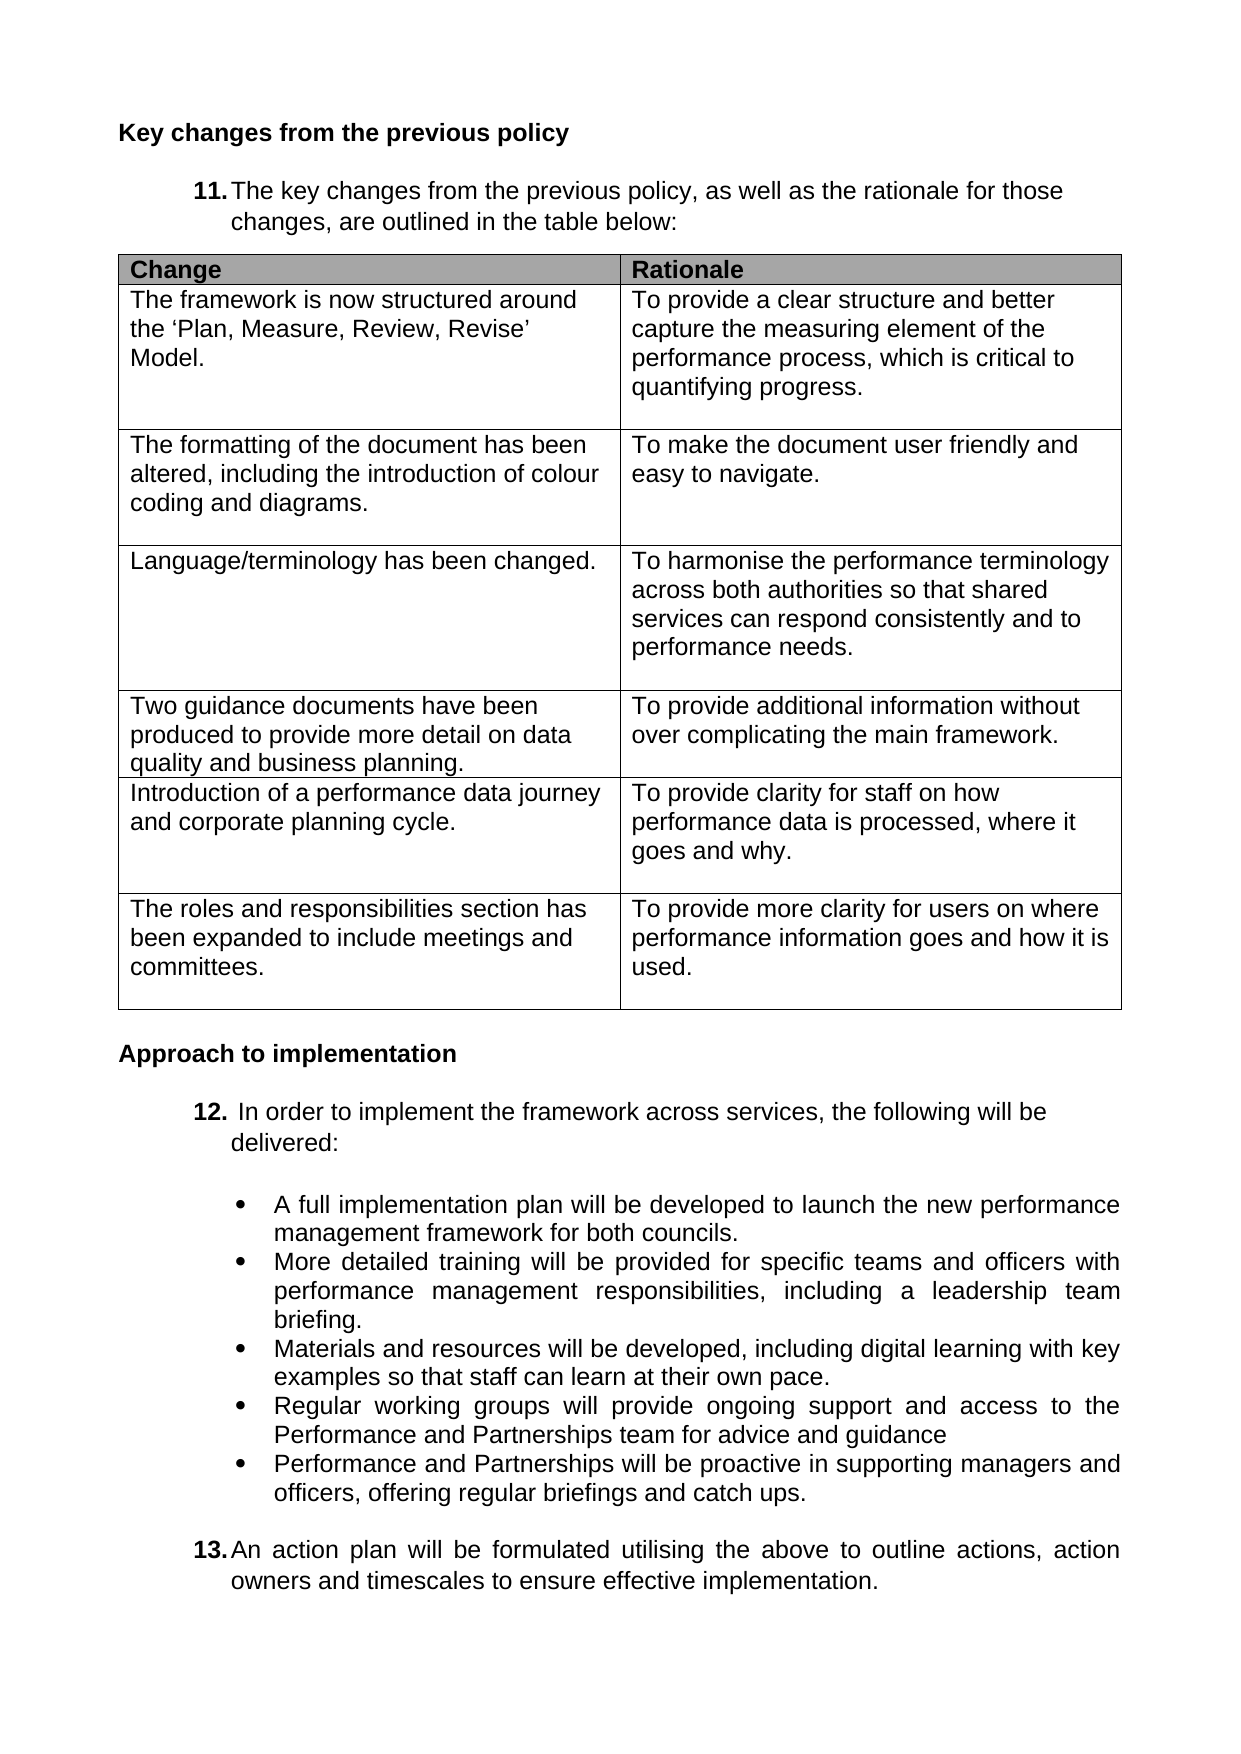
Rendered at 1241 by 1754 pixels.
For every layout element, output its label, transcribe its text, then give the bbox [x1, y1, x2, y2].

table_cell Introduction of a performance data journey and corporate planning cycle. [119, 778, 620, 893]
list Performance and Partnerships will be proactive in supporting managers and officers, offering regular briefings and catch ups. [236, 1449, 1122, 1506]
table_cell The framework is now structured around the ‘Plan, Measure, Review, Revise’ Model. [119, 285, 620, 429]
table_cell Language/terminology has been changed. [119, 546, 620, 690]
table_cell The formatting of the document has been altered, including the introduction of colour coding and diagrams. [119, 430, 620, 545]
table_cell To provide additional information without over complicating the main framework. [621, 691, 1121, 777]
list A full implementation plan will be developed to launch the new performance management framework for both councils. [236, 1189, 1122, 1247]
table_header Rationale [621, 255, 1121, 284]
table_cell To provide clarity for staff on how performance data is processed, where it goes and why. [621, 778, 1121, 893]
list An action plan will be formulated utilising the above to outline actions, action owners and timescales to ensure effective implementation. [193, 1535, 1122, 1595]
list More detailed training will be provided for specific teams and officers with performance management responsibilities, including a leadership team briefing. [236, 1247, 1122, 1333]
table_cell To harmonise the performance terminology across both authorities so that shared services can respond consistently and to performance needs. [621, 546, 1121, 690]
text Key changes from the previous policy [118, 118, 1122, 147]
list Materials and resources will be developed, including digital learning with key examples so that staff can learn at their own pace. [236, 1333, 1122, 1391]
table_cell To make the document user friendly and easy to navigate. [621, 430, 1121, 545]
table_cell To provide a clear structure and better capture the measuring element of the performance process, which is critical to quantifying progress. [621, 285, 1121, 429]
list In order to implement the framework across services, the following will be delivered: [193, 1096, 1122, 1156]
table_header Change [119, 255, 620, 284]
list Regular working groups will provide ongoing support and access to the Performance and Partnerships team for advice and guidance [236, 1391, 1122, 1449]
table_cell To provide more clarity for users on where performance information goes and how it is used. [621, 894, 1121, 1009]
text Approach to implementation [118, 1039, 1122, 1068]
table_cell The roles and responsibilities section has been expanded to include meetings and committees. [119, 894, 620, 1009]
table_cell Two guidance documents have been produced to provide more detail on data quality and business planning. [119, 691, 620, 777]
list The key changes from the previous policy, as well as the rationale for those changes, are outlined in the table below: [193, 176, 1122, 235]
